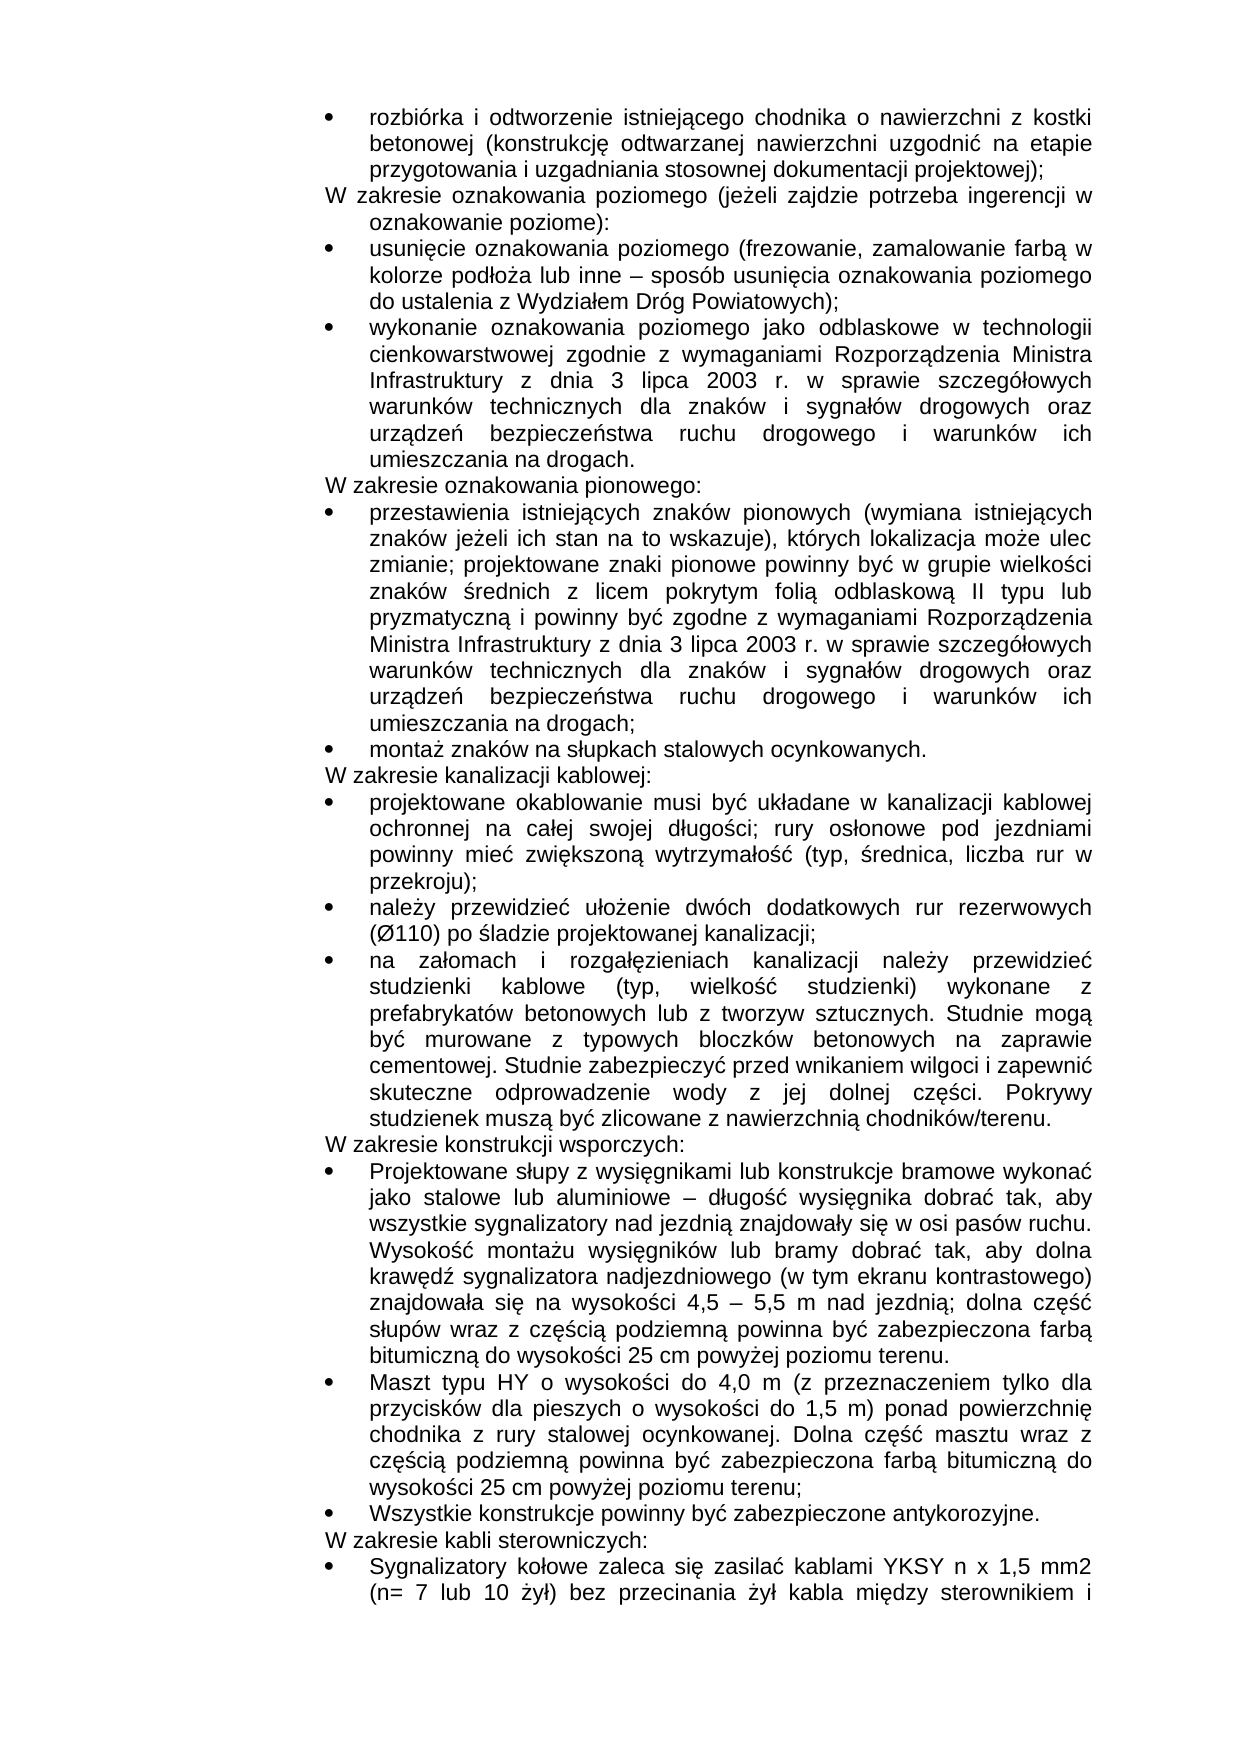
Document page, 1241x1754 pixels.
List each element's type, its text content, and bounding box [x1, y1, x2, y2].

list projektowane okablowanie musi być układane w kanalizacji kablowej ochronnej na całej swojej długości; rury osłonowe pod jezdniami powinny mieć zwiększoną wytrzymałość (typ, średnica, liczba rur w przekroju); [325, 789, 1093, 894]
list Projektowane słupy z wysięgnikami lub konstrukcje bramowe wykonać jako stalowe lub aluminiowe – długość wysięgnika dobrać tak, aby wszystkie sygnalizatory nad jezdnią znajdowały się w osi pasów ruchu. Wysokość montażu wysięgników lub bramy dobrać tak, aby dolna krawędź sygnalizatora nadjezdniowego (w tym ekranu kontrastowego) znajdowała się na wysokości 4,5 – 5,5 m nad jezdnią; dolna część słupów wraz z częścią podziemną powinna być zabezpieczona farbą bitumiczną do wysokości 25 cm powyżej poziomu terenu. [325, 1158, 1093, 1368]
list Maszt typu HY o wysokości do 4,0 m (z przeznaczeniem tylko dla przycisków dla pieszych o wysokości do 1,5 m) ponad powierzchnię chodnika z rury stalowej ocynkowanej. Dolna część masztu wraz z częścią podziemną powinna być zabezpieczona farbą bitumiczną do wysokości 25 cm powyżej poziomu terenu; [325, 1368, 1093, 1500]
text W zakresie oznakowania pionowego: [325, 472, 1093, 499]
list na załomach i rozgałęzieniach kanalizacji należy przewidzieć studzienki kablowe (typ, wielkość studzienki) wykonane z prefabrykatów betonowych lub z tworzyw sztucznych. Studnie mogą być murowane z typowych bloczków betonowych na zaprawie cementowej. Studnie zabezpieczyć przed wnikaniem wilgoci i zapewnić skuteczne odprowadzenie wody z jej dolnej części. Pokrywy studzienek muszą być zlicowane z nawierzchnią chodników/terenu. [325, 947, 1093, 1131]
list przestawienia istniejących znaków pionowych (wymiana istniejących znaków jeżeli ich stan na to wskazuje), których lokalizacja może ulec zmianie; projektowane znaki pionowe powinny być w grupie wielkości znaków średnich z licem pokrytym folią odblaskową II typu lub pryzmatyczną i powinny być zgodne z wymaganiami Rozporządzenia Ministra Infrastruktury z dnia 3 lipca 2003 r. w sprawie szczegółowych warunków technicznych dla znaków i sygnałów drogowych oraz urządzeń bezpieczeństwa ruchu drogowego i warunków ich umieszczania na drogach; [325, 499, 1093, 736]
text W zakresie kabli sterowniczych: [325, 1527, 1093, 1553]
list rozbiórka i odtworzenie istniejącego chodnika o nawierzchni z kostki betonowej (konstrukcję odtwarzanej nawierzchni uzgodnić na etapie przygotowania i uzgadniania stosownej dokumentacji projektowej); [325, 103, 1093, 182]
list Wszystkie konstrukcje powinny być zabezpieczone antykorozyjne. [325, 1500, 1093, 1527]
text W zakresie konstrukcji wsporczych: [325, 1131, 1093, 1158]
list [325, 1553, 1093, 1606]
list wykonanie oznakowania poziomego jako odblaskowe w technologii cienkowarstwowej zgodnie z wymaganiami Rozporządzenia Ministra Infrastruktury z dnia 3 lipca 2003 r. w sprawie szczegółowych warunków technicznych dla znaków i sygnałów drogowych oraz urządzeń bezpieczeństwa ruchu drogowego i warunków ich umieszczania na drogach. [325, 314, 1093, 472]
text W zakresie kanalizacji kablowej: [325, 762, 1093, 789]
list montaż znaków na słupkach stalowych ocynkowanych. [325, 736, 1093, 762]
list usunięcie oznakowania poziomego (frezowanie, zamalowanie farbą w kolorze podłoża lub inne – sposób usunięcia oznakowania poziomego do ustalenia z Wydziałem Dróg Powiatowych); [325, 235, 1093, 314]
text W zakresie oznakowania poziomego (jeżeli zajdzie potrzeba ingerencji w oznakowanie poziome): [325, 182, 1093, 235]
list należy przewidzieć ułożenie dwóch dodatkowych rur rezerwowych (Ø110) po śladzie projektowanej kanalizacji; [325, 894, 1093, 947]
